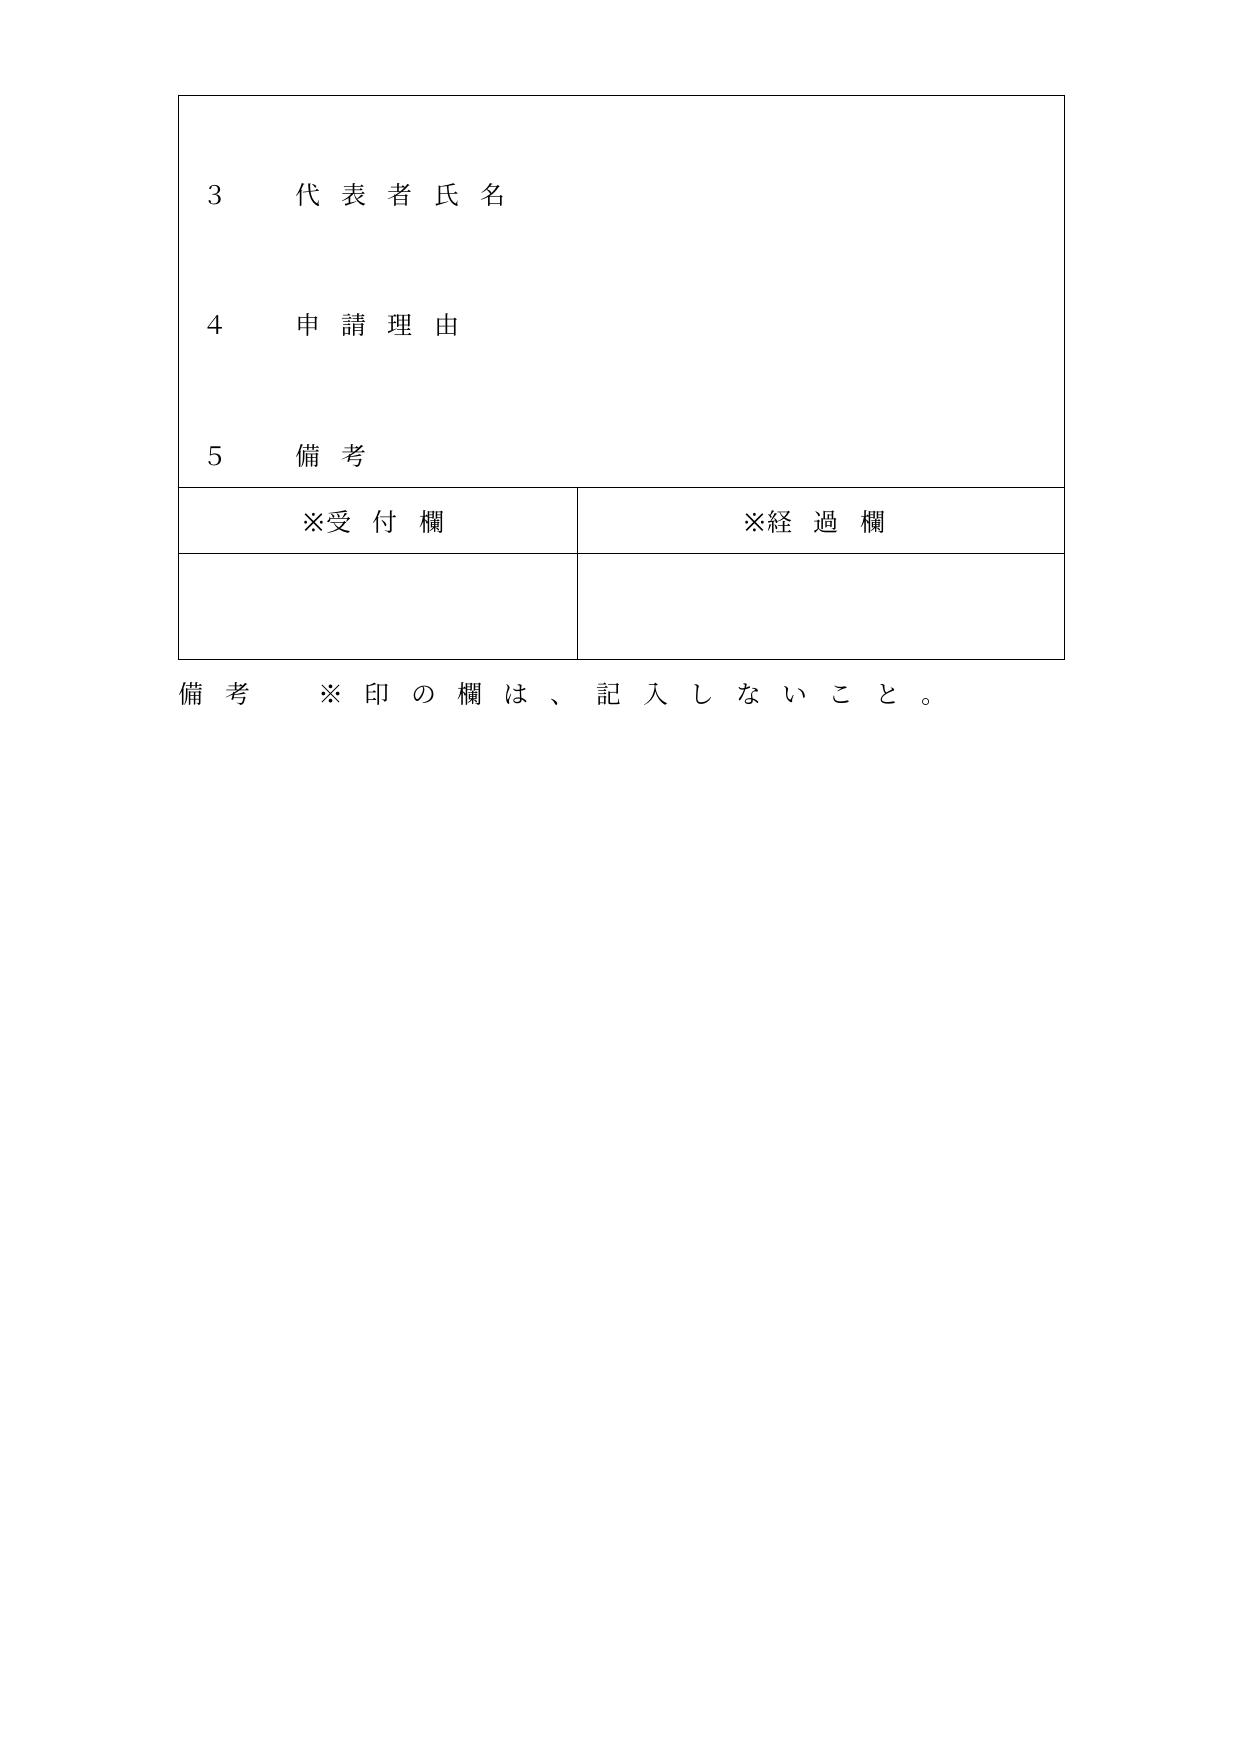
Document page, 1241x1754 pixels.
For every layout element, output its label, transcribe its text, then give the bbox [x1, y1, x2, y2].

text 備考 ※印の欄は、記入しないこと。 [179, 660, 1061, 725]
table_cell ※受付欄 [179, 488, 577, 553]
table_cell [578, 554, 1064, 659]
table_cell ※経過欄 [578, 488, 1064, 553]
table_cell [179, 554, 577, 659]
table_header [179, 96, 1064, 487]
